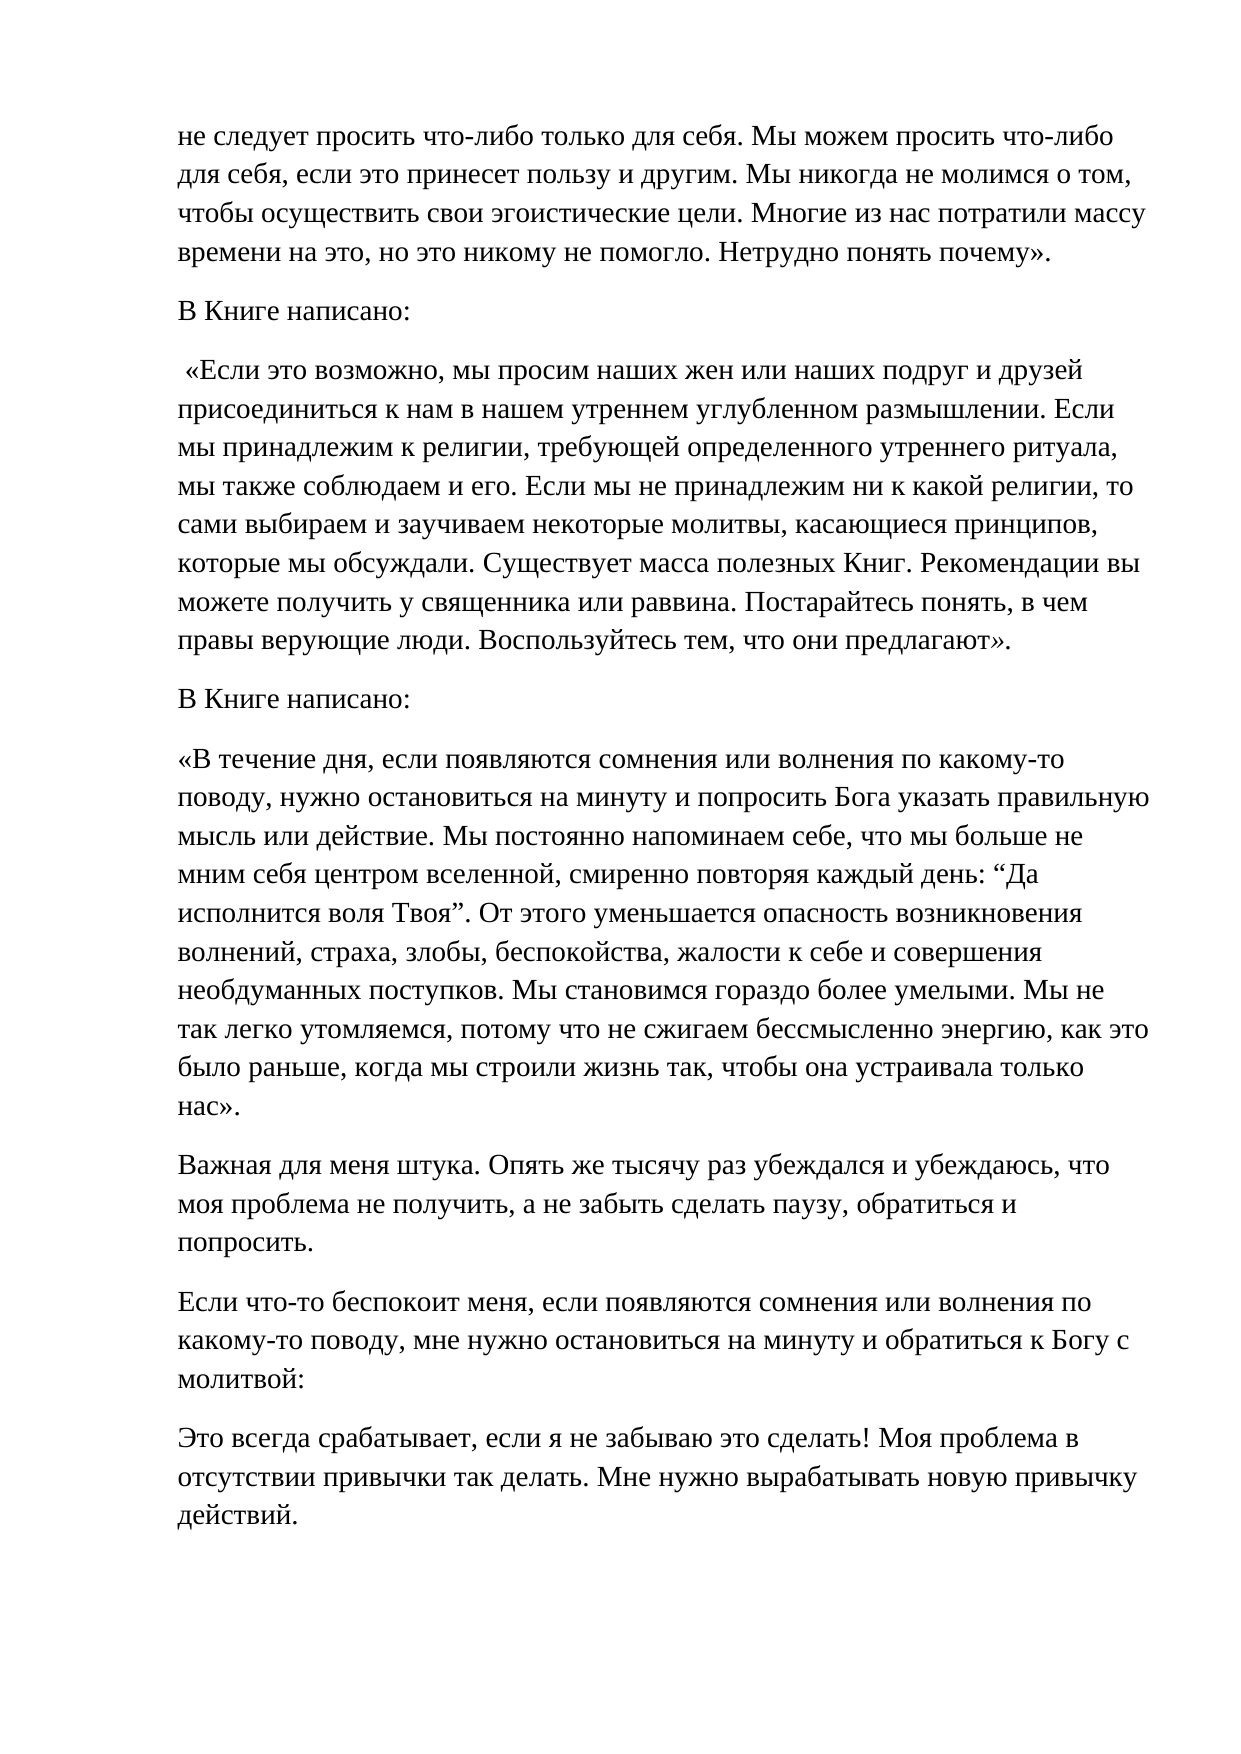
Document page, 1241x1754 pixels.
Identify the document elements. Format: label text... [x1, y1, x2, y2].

text «Если это возможно, мы просим наших жен или наших подруг и друзей присоединиться к нам в нашем утреннем углубленном размышлении. Если мы принадлежим к религии, требующей определенного утреннего ритуала, мы также соблюдаем и его. Если мы не принадлежим ни к какой религии, то сами выбираем и заучиваем некоторые молитвы, касающиеся принципов, которые мы обсуждали. Существует масса полезных Книг. Рекомендации вы можете получить у священника или раввина. Постарайтесь понять, в чем правы верующие люди. Воспользуйтесь тем, что они предлагают». [177, 352, 1152, 656]
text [177, 118, 1152, 267]
text В Книге написано: [177, 293, 1152, 327]
text «В течение дня, если появляются сомнения или волнения по какому-то поводу, нужно остановиться на минуту и попросить Бога указать правильную мысль или действие. Мы постоянно напоминаем себе, что мы больше не мним себя центром вселенной, смиренно повторяя каждый день: “Да исполнится воля Твоя”. От этого уменьшается опасность возникновения волнений, страха, злобы, беспокойства, жалости к себе и совершения необдуманных поступков. Мы становимся гораздо более умелыми. Мы не так легко утомляемся, потому что не сжигаем бессмысленно энергию, как это было раньше, когда мы строили жизнь так, чтобы она устраивала только нас». [177, 741, 1152, 1121]
text Это всегда срабатывает, если я не забываю это сделать! Моя проблема в отсутствии привычки так делать. Мне нужно вырабатывать новую привычку действий. [177, 1420, 1152, 1531]
text В Книге написано: [177, 682, 1152, 715]
text Важная для меня штука. Опять же тысячу раз убеждался и убеждаюсь, что моя проблема не получить, а не забыть сделать паузу, обратиться и попросить. [177, 1147, 1152, 1258]
text Если что-то беспокоит меня, если появляются сомнения или волнения по какому-то поводу, мне нужно остановиться на минуту и обратиться к Богу с молитвой: [177, 1284, 1152, 1394]
